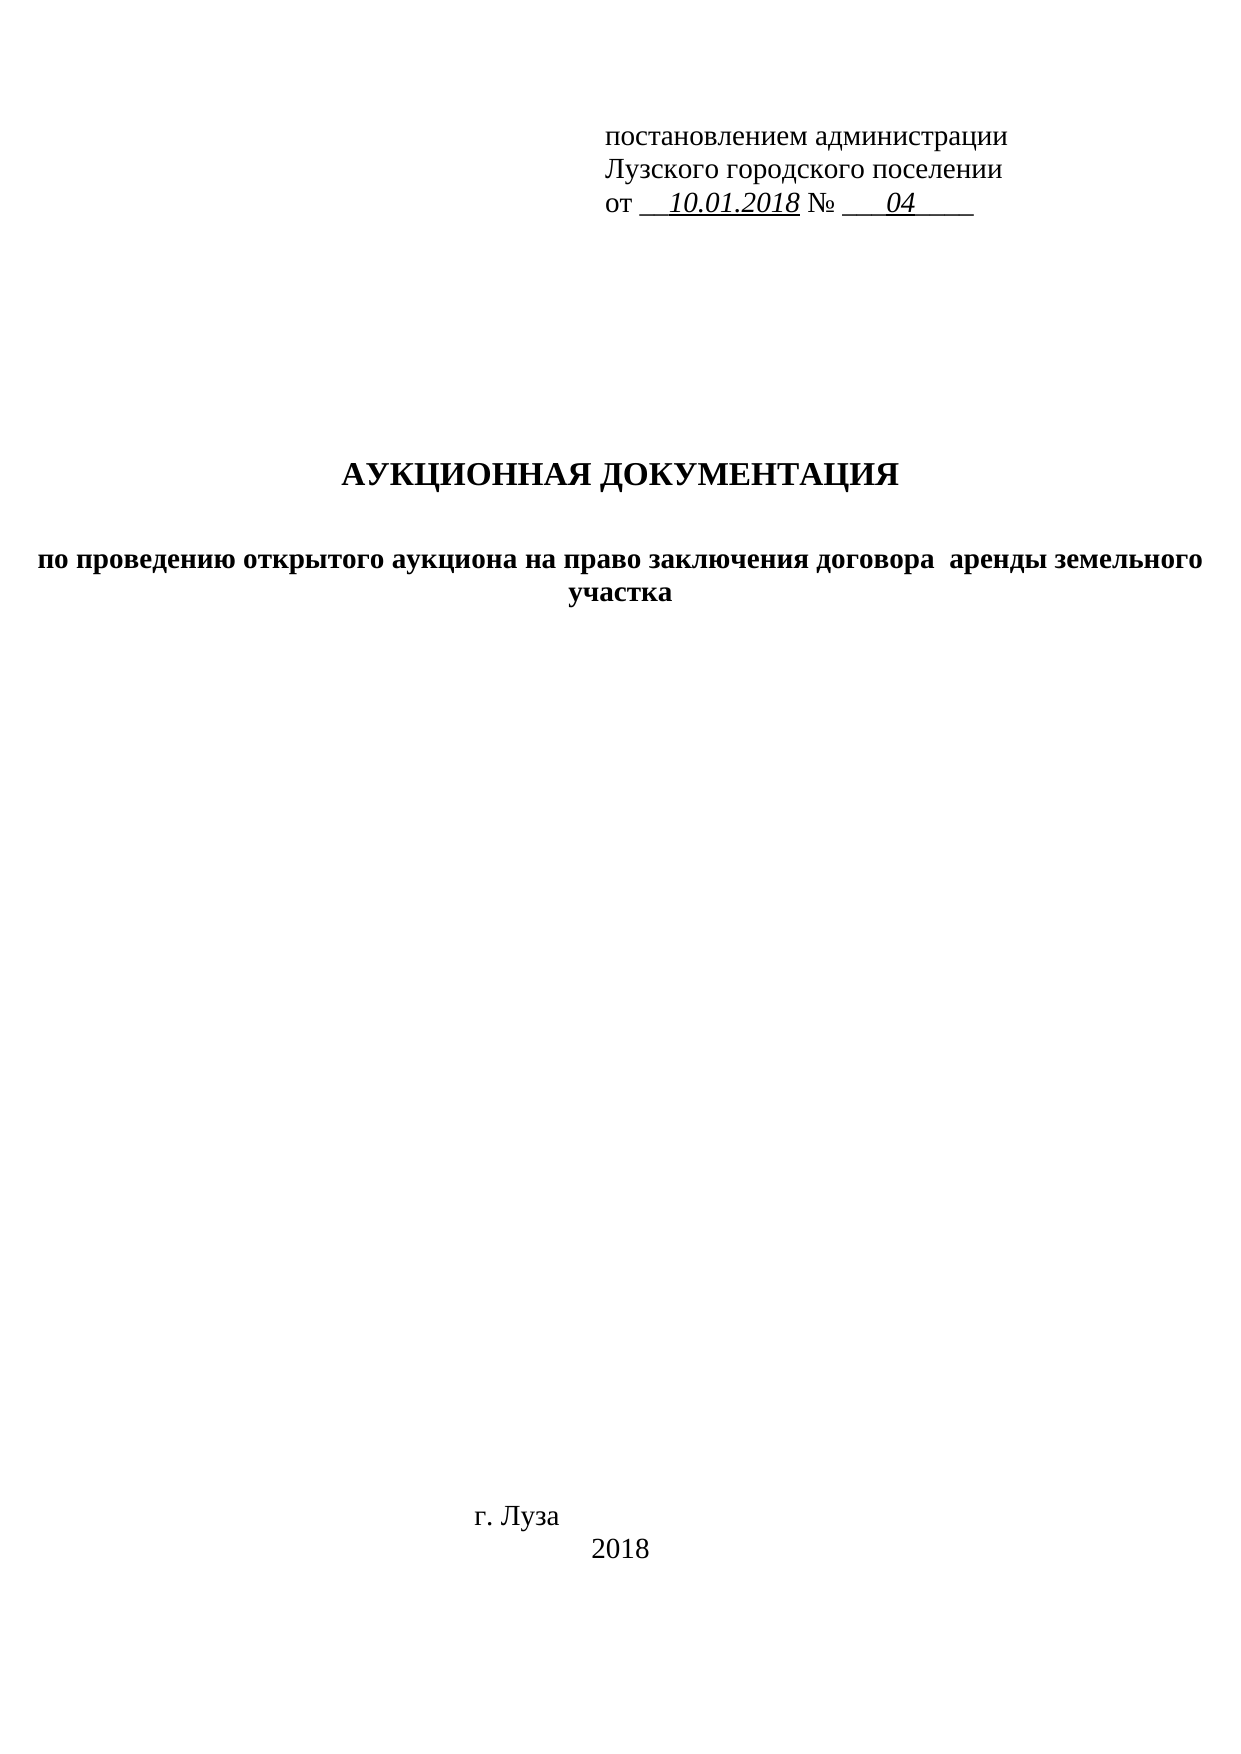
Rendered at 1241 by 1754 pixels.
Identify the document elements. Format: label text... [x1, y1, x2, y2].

text постановлением администрации [531, 118, 1226, 152]
text по проведению открытого аукциона на право заключения договора аренды земельного участка [15, 541, 1226, 608]
text от __10.01.2018 № ___04____ [531, 185, 1226, 219]
text г. Луза [15, 1498, 1226, 1532]
text АУКЦИОННАЯ ДОКУМЕНТАЦИЯ [15, 454, 1226, 493]
text Лузского городского поселении [605, 152, 1226, 185]
text 2018 [15, 1532, 1226, 1565]
